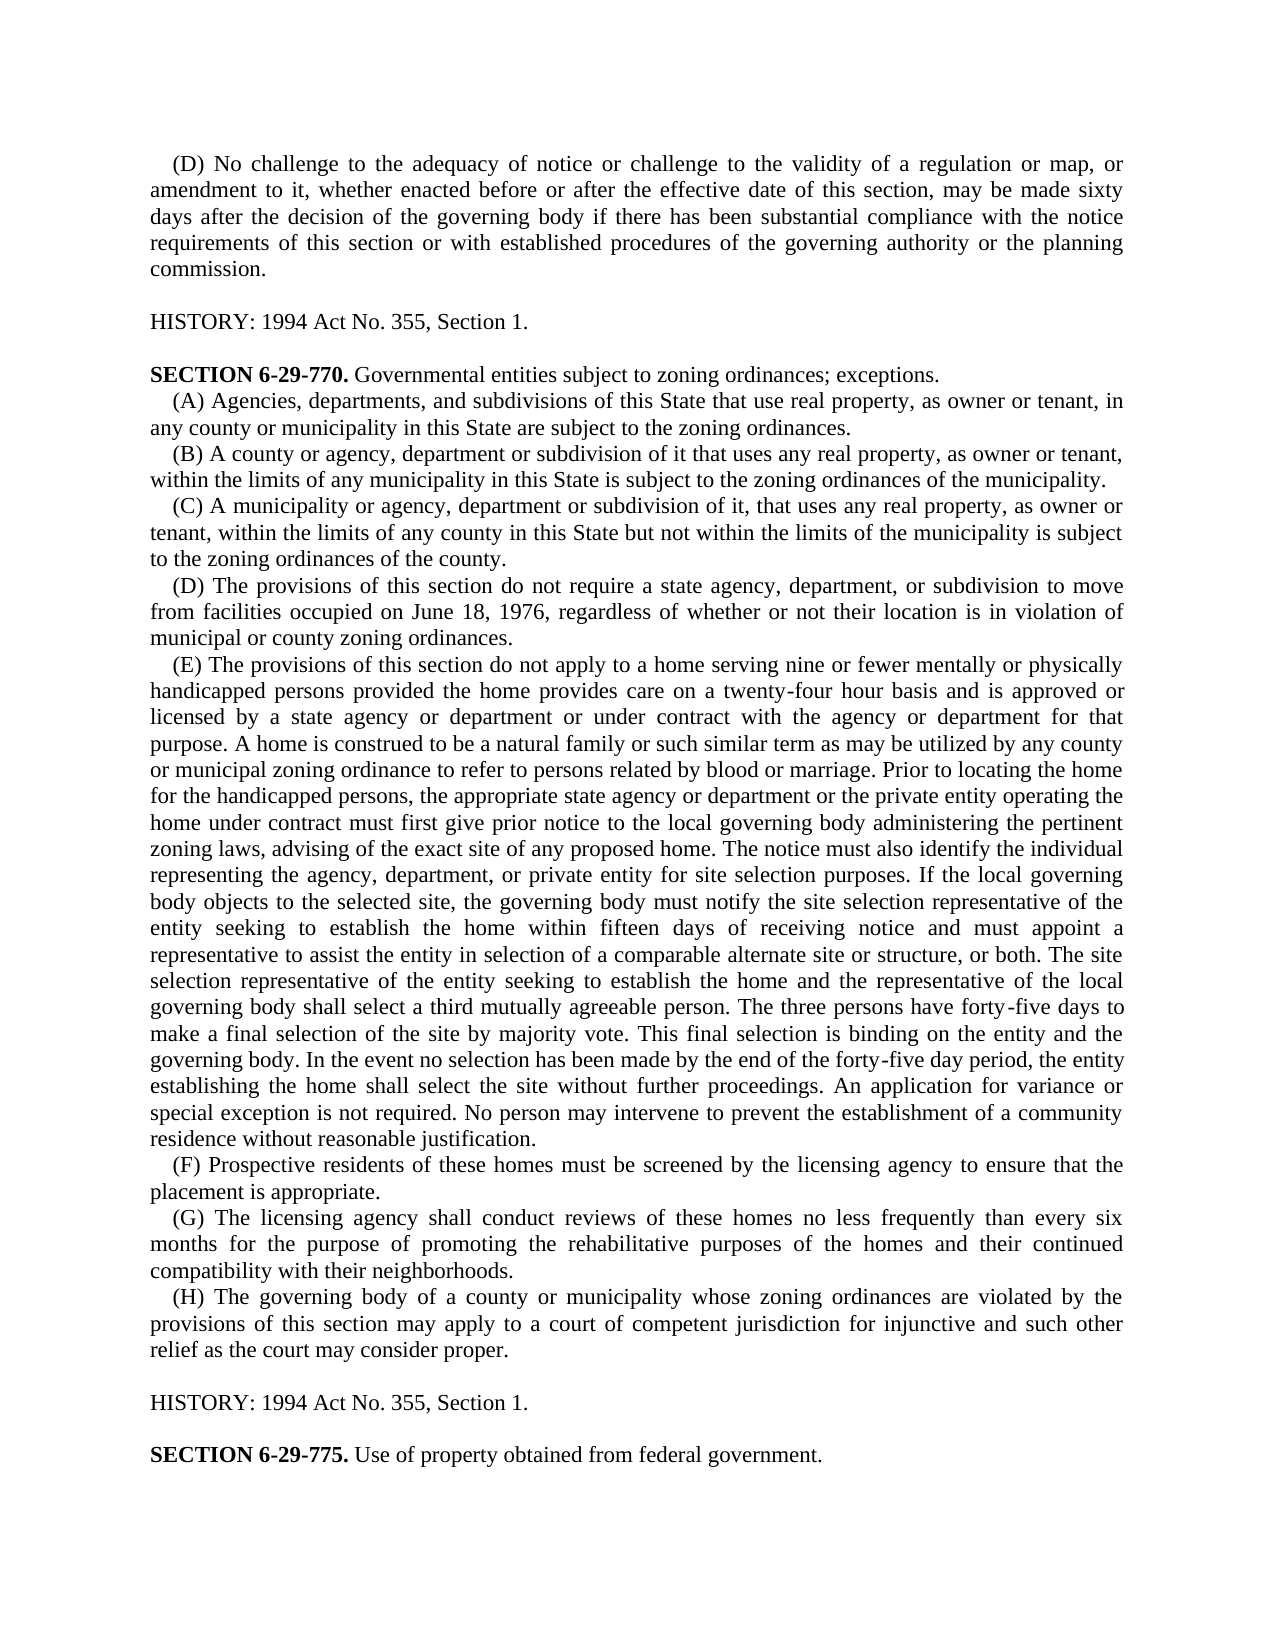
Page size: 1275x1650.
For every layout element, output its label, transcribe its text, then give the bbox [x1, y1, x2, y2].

text (F) Prospective residents of these homes must be screened by the licensing agency to ensure that the placement is appropriate. [150, 1151, 1125, 1204]
text (D) No challenge to the adequacy of notice or challenge to the validity of a regulation or map, or amendment to it, whether enacted before or after the effective date of this section, may be made sixty days after the decision of the governing body if there has been substantial compliance with the notice requirements of this section or with established procedures of the governing authority or the planning commission. [150, 150, 1125, 282]
text SECTION 6-29-775. Use of property obtained from federal government. [150, 1441, 1125, 1468]
text (C) A municipality or agency, department or subdivision of it, that uses any real property, as owner or tenant, within the limits of any county in this State but not within the limits of the municipality is subject to the zoning ordinances of the county. [150, 493, 1125, 572]
text (D) The provisions of this section do not require a state agency, department, or subdivision to move from facilities occupied on June 18, 1976, regardless of whether or not their location is in violation of municipal or county zoning ordinances. [150, 572, 1125, 651]
text (H) The governing body of a county or municipality whose zoning ordinances are violated by the provisions of this section may apply to a court of competent jurisdiction for injunctive and such other relief as the court may consider proper. [150, 1283, 1125, 1362]
text HISTORY: 1994 Act No. 355, Section 1. [150, 1389, 1125, 1415]
text HISTORY: 1994 Act No. 355, Section 1. [150, 308, 1125, 334]
text SECTION 6-29-770. Governmental entities subject to zoning ordinances; exceptions. [150, 361, 1125, 387]
text (G) The licensing agency shall conduct reviews of these homes no less frequently than every six months for the purpose of promoting the rehabilitative purposes of the homes and their continued compatibility with their neighborhoods. [150, 1204, 1125, 1283]
text (B) A county or agency, department or subdivision of it that uses any real property, as owner or tenant, within the limits of any municipality in this State is subject to the zoning ordinances of the municipality. [150, 440, 1125, 493]
text (E) The provisions of this section do not apply to a home serving nine or fewer mentally or physically handicapped persons provided the home provides care on a twenty-four hour basis and is approved or licensed by a state agency or department or under contract with the agency or department for that purpose. A home is construed to be a natural family or such similar term as may be utilized by any county or municipal zoning ordinance to refer to persons related by blood or marriage. Prior to locating the home for the handicapped persons, the appropriate state agency or department or the private entity operating the home under contract must first give prior notice to the local governing body administering the pertinent zoning laws, advising of the exact site of any proposed home. The notice must also identify the individual representing the agency, department, or private entity for site selection purposes. If the local governing body objects to the selected site, the governing body must notify the site selection representative of the entity seeking to establish the home within fifteen days of receiving notice and must appoint a representative to assist the entity in selection of a comparable alternate site or structure, or both. The site selection representative of the entity seeking to establish the home and the representative of the local governing body shall select a third mutually agreeable person. The three persons have forty-five days to make a final selection of the site by majority vote. This final selection is binding on the entity and the governing body. In the event no selection has been made by the end of the forty-five day period, the entity establishing the home shall select the site without further proceedings. An application for variance or special exception is not required. No person may intervene to prevent the establishment of a community residence without reasonable justification. [150, 651, 1125, 1151]
text (A) Agencies, departments, and subdivisions of this State that use real property, as owner or tenant, in any county or municipality in this State are subject to the zoning ordinances. [150, 387, 1125, 440]
